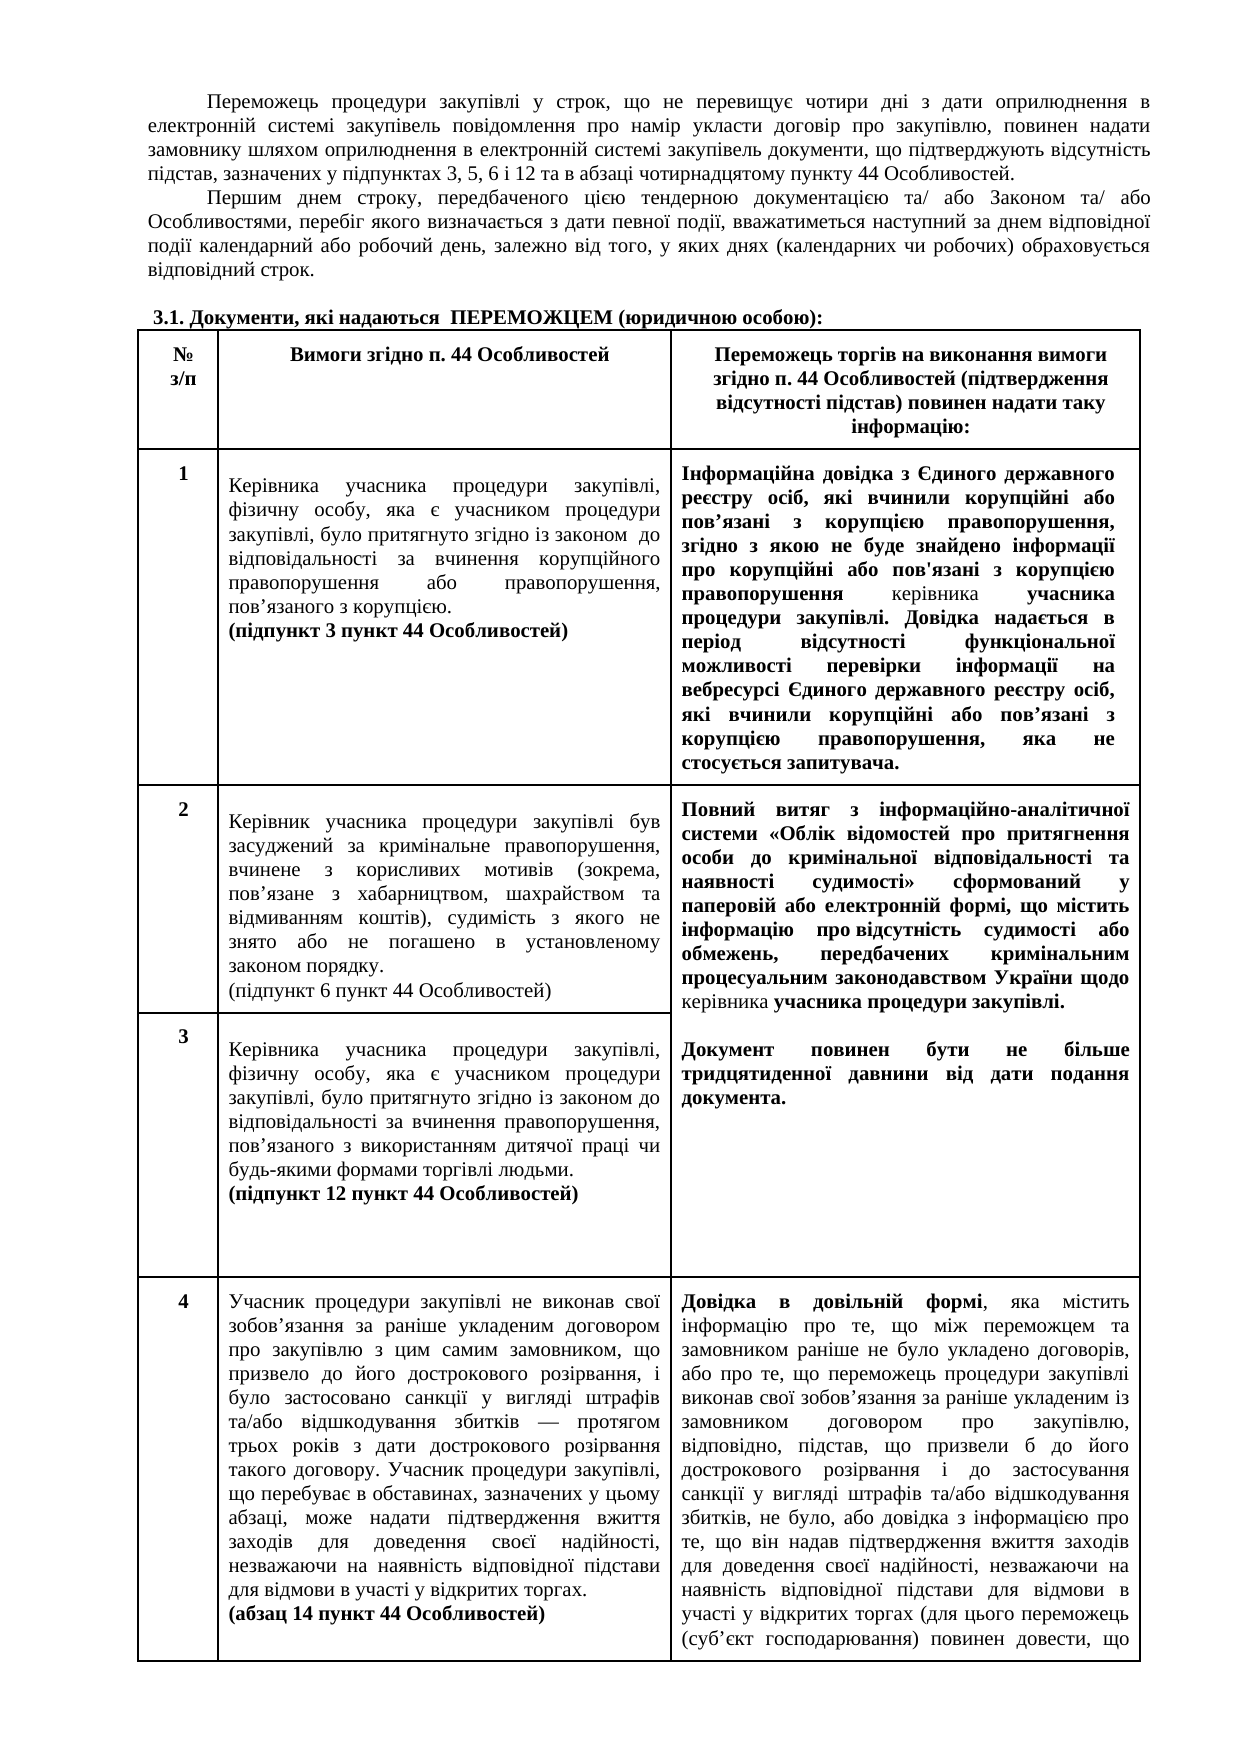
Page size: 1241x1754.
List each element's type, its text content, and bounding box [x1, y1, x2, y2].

table_header Вимоги згідно п. 44 Особливостей [219, 331, 670, 448]
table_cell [219, 1278, 670, 1660]
table_header № з/п [139, 331, 217, 448]
table_cell 1 [139, 450, 217, 784]
table_cell Керівника учасника процедури закупівлі, фізичну особу, яка є учасником процедури закупівлі, було притягнуто згідно із законом до відповідальності за вчинення правопорушення, пов’язаного з використанням дитячої праці чи будь-якими формами торгівлі людьми. (підпункт 12 пункт 44 Особливостей) [219, 1014, 670, 1276]
table_cell 3 [139, 1014, 217, 1276]
table_cell Керівник учасника процедури закупівлі був засуджений за кримінальне правопорушення, вчинене з корисливих мотивів (зокрема, пов’язане з хабарництвом, шахрайством та відмиванням коштів), судимість з якого не знято або не погашено в установленому законом порядку. (підпункт 6 пункт 44 Особливостей) [219, 786, 670, 1012]
text Першим днем строку, передбаченого цією тендерною документацією та/ або Законом та/ або Особливостями, перебіг якого визначається з дати певної події, вважатиметься наступний за днем відповідної події календарний або робочий день, залежно від того, у яких днях (календарних чи робочих) обраховується відповідний строк. [148, 185, 1152, 281]
table_cell 2 [139, 786, 217, 1012]
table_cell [672, 1278, 1139, 1660]
text Переможець процедури закупівлі у строк, що не перевищує чотири дні з дати оприлюднення в електронній системі закупівель повідомлення про намір укласти договір про закупівлю, повинен надати замовнику шляхом оприлюднення в електронній системі закупівель документи, що підтверджують відсутність підстав, зазначених у підпунктах 3, 5, 6 і 12 та в абзаці чотирнадцятому пункту 44 Особливостей. [148, 88, 1152, 185]
table_cell Інформаційна довідка з Єдиного державного реєстру осіб, які вчинили корупційні або пов’язані з корупцією правопорушення, згідно з якою не буде знайдено інформації про корупційні або пов'язані з корупцією правопорушення керівника учасника процедури закупівлі. Довідка надається в період відсутності функціональної можливості перевірки інформації на вебресурсі Єдиного державного реєстру осіб, які вчинили корупційні або пов’язані з корупцією правопорушення, яка не стосується запитувача. [672, 450, 1139, 784]
table_cell Керівника учасника процедури закупівлі, фізичну особу, яка є учасником процедури закупівлі, було притягнуто згідно із законом до відповідальності за вчинення корупційного правопорушення або правопорушення, пов’язаного з корупцією. (підпункт 3 пункт 44 Особливостей) [219, 450, 670, 784]
table_header Переможець торгів на виконання вимоги згідно п. 44 Особливостей (підтвердження відсутності підстав) повинен надати таку інформацію: [672, 331, 1139, 448]
table_cell Повний витяг з інформаційно-аналітичної системи «Облік відомостей про притягнення особи до кримінальної відповідальності та наявності судимості» сформований у паперовій або електронній формі, що містить інформацію про відсутність судимості або обмежень, передбачених кримінальним процесуальним законодавством України щодо керівника учасника процедури закупівлі. Документ повинен бути не більше тридцятиденної давнини від дати подання документа. [672, 786, 1139, 1276]
text 3.1. Документи, які надаються ПЕРЕМОЖЦЕМ (юридичною особою): [148, 305, 1152, 329]
table_cell 4 [139, 1278, 217, 1660]
